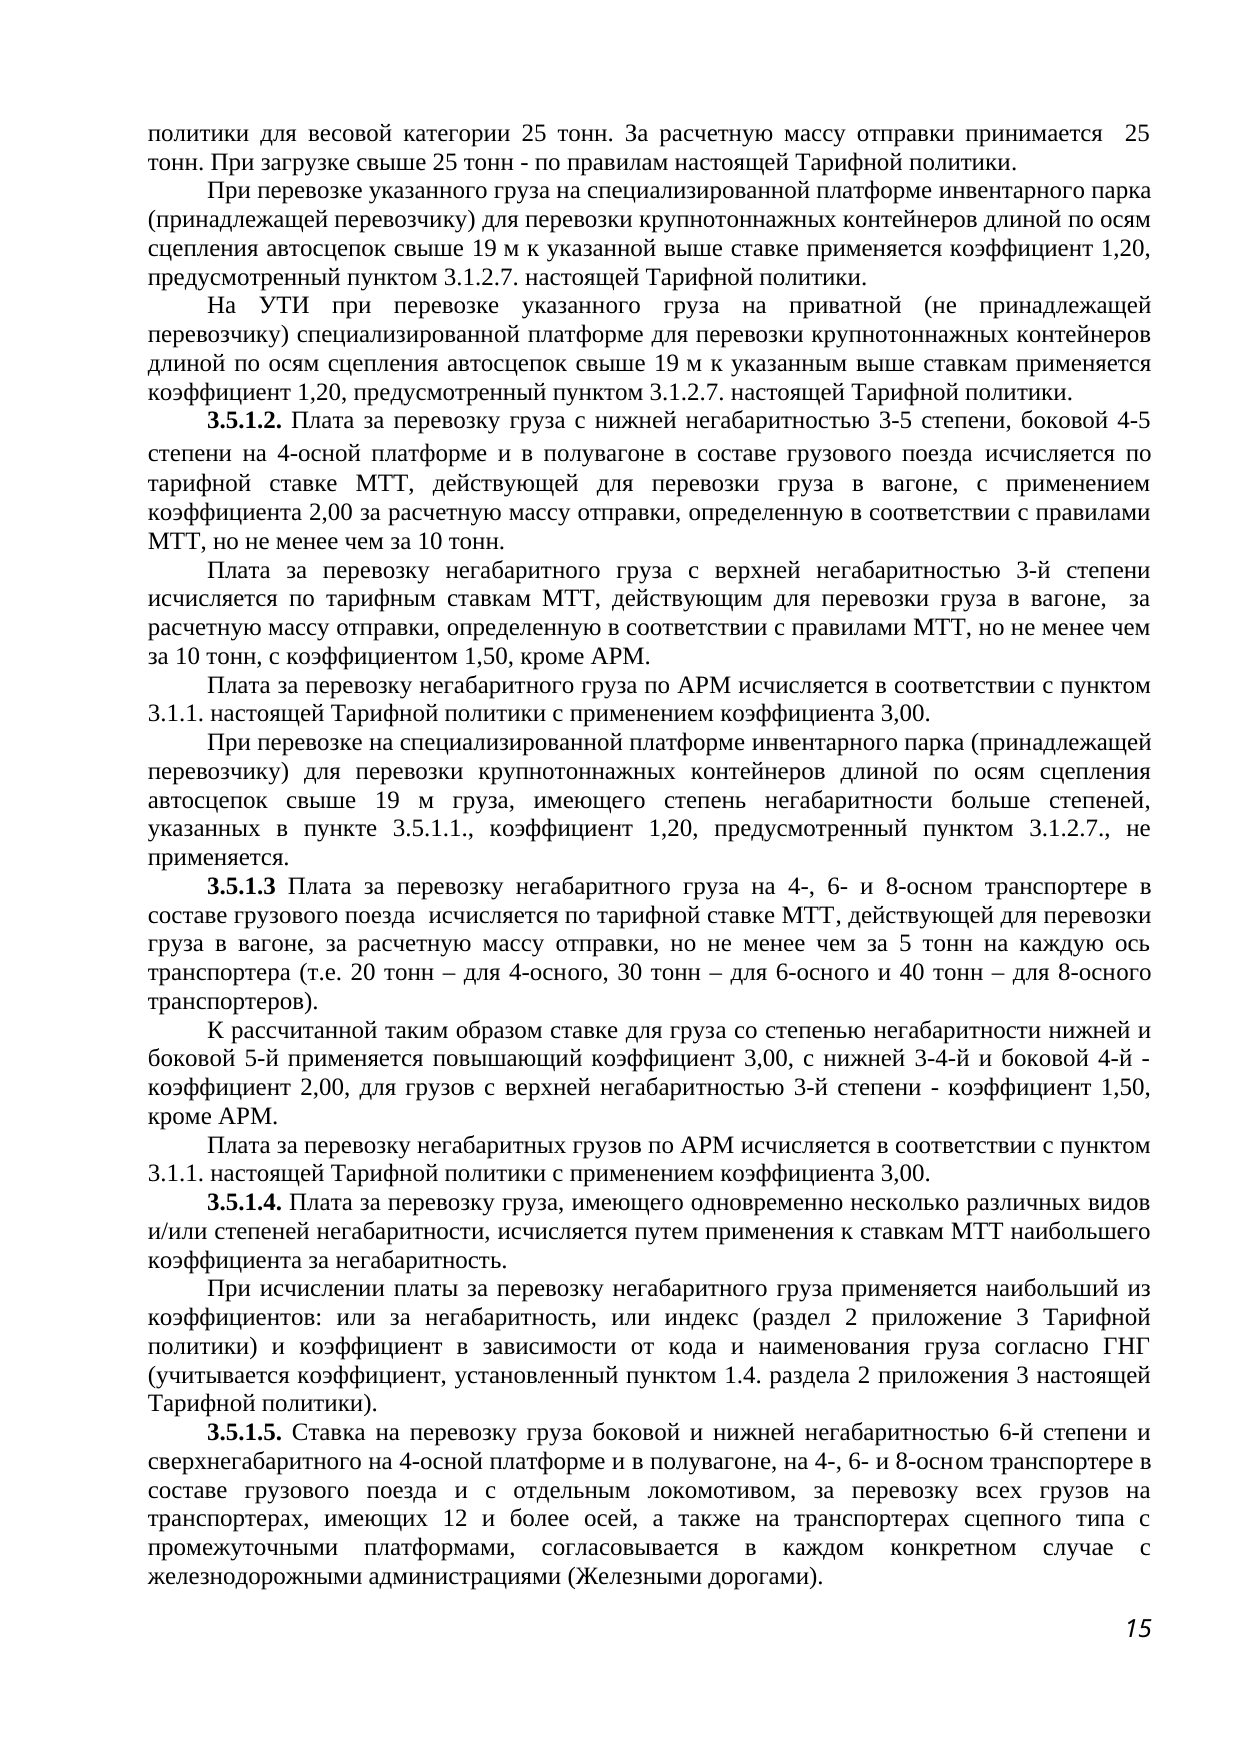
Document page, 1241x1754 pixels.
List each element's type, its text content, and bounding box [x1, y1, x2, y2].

text Плата за перевозку негабаритного груза по АРМ исчисляется в соответствии с пунктом 3.1.1. настоящей Тарифной политики с применением коэффициента 3,00. [148, 670, 1152, 727]
text 3.5.1.5. Ставка на перевозку груза боковой и нижней негабаритностью 6-й степени и сверхнегабаритного на 4-осной платформе и в полувагоне, на 4-, 6- и 8-осном транспортере в составе грузового поезда и с отдельным локомотивом, за перевозку всех грузов на транспортерах, имеющих 12 и более осей, а также на транспортерах сцепного типа с промежуточными платформами, согласовывается в каждом конкретном случае с железнодорожными администрациями (Железными дорогами). [148, 1417, 1152, 1590]
text На УТИ при перевозке указанного груза на приватной (не принадлежащей перевозчику) специализированной платформе для перевозки крупнотоннажных контейнеров длиной по осям сцепления автосцепок свыше 19 м к указанным выше ставкам применяется коэффициент 1,20, предусмотренный пунктом 3.1.2.7. настоящей Тарифной политики. [148, 291, 1152, 406]
text 3.5.1.2. Плата за перевозку груза с нижней негабаритностью 3-5 степени, боковой 4-5 степени на 4-осной платформе и в полувагоне в составе грузового поезда исчисляется по тарифной ставке МТТ, действующей для перевозки груза в вагоне, с применением коэффициента 2,00 за расчетную массу отправки, определенную в соответствии с правилами МТТ, но не менее чем за 10 тонн. [148, 406, 1152, 555]
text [148, 118, 1152, 176]
text 3.5.1.3 Плата за перевозку негабаритного груза на 4-, 6- и 8-осном транспортере в составе грузового поезда исчисляется по тарифной ставке МТТ, действующей для перевозки груза в вагоне, за расчетную массу отправки, но не менее чем за 5 тонн на каждую ось транспортера (т.е. 20 тонн – для 4-осного, 30 тонн – для 6-осного и 40 тонн – для 8-осного транспортеров). [148, 871, 1152, 1015]
text При исчислении платы за перевозку негабаритного груза применяется наибольший из коэффициентов: или за негабаритность, или индекс (раздел 2 приложение 3 Тарифной политики) и коэффициент в зависимости от кода и наименования груза согласно ГНГ (учитывается коэффициент, установленный пунктом 1.4. раздела 2 приложения 3 настоящей Тарифной политики). [148, 1273, 1152, 1417]
text Плата за перевозку негабаритных грузов по АРМ исчисляется в соответствии с пунктом 3.1.1. настоящей Тарифной политики с применением коэффициента 3,00. [148, 1130, 1152, 1187]
text При перевозке указанного груза на специализированной платформе инвентарного парка (принадлежащей перевозчику) для перевозки крупнотоннажных контейнеров длиной по осям сцепления автосцепок свыше 19 м к указанной выше ставке применяется коэффициент 1,20, предусмотренный пунктом 3.1.2.7. настоящей Тарифной политики. [148, 176, 1152, 291]
text Плата за перевозку негабаритного груза с верхней негабаритностью 3-й степени исчисляется по тарифным ставкам МТТ, действующим для перевозки груза в вагоне, за расчетную массу отправки, определенную в соответствии с правилами МТТ, но не менее чем за 10 тонн, с коэффициентом 1,50, кроме АРМ. [148, 555, 1152, 670]
text К рассчитанной таким образом ставке для груза со степенью негабаритности нижней и боковой 5-й применяется повышающий коэффициент 3,00, с нижней 3-4-й и боковой 4-й - коэффициент 2,00, для грузов с верхней негабаритностью 3-й степени - коэффициент 1,50, кроме АРМ. [148, 1015, 1152, 1130]
text При перевозке на специализированной платформе инвентарного парка (принадлежащей перевозчику) для перевозки крупнотоннажных контейнеров длиной по осям сцепления автосцепок свыше 19 м груза, имеющего степень негабаритности больше степеней, указанных в пункте 3.5.1.1., коэффициент 1,20, предусмотренный пунктом 3.1.2.7., не применяется. [148, 727, 1152, 871]
text 3.5.1.4. Плата за перевозку груза, имеющего одновременно несколько различных видов и/или степеней негабаритности, исчисляется путем применения к ставкам МТТ наибольшего коэффициента за негабаритность. [148, 1187, 1152, 1273]
